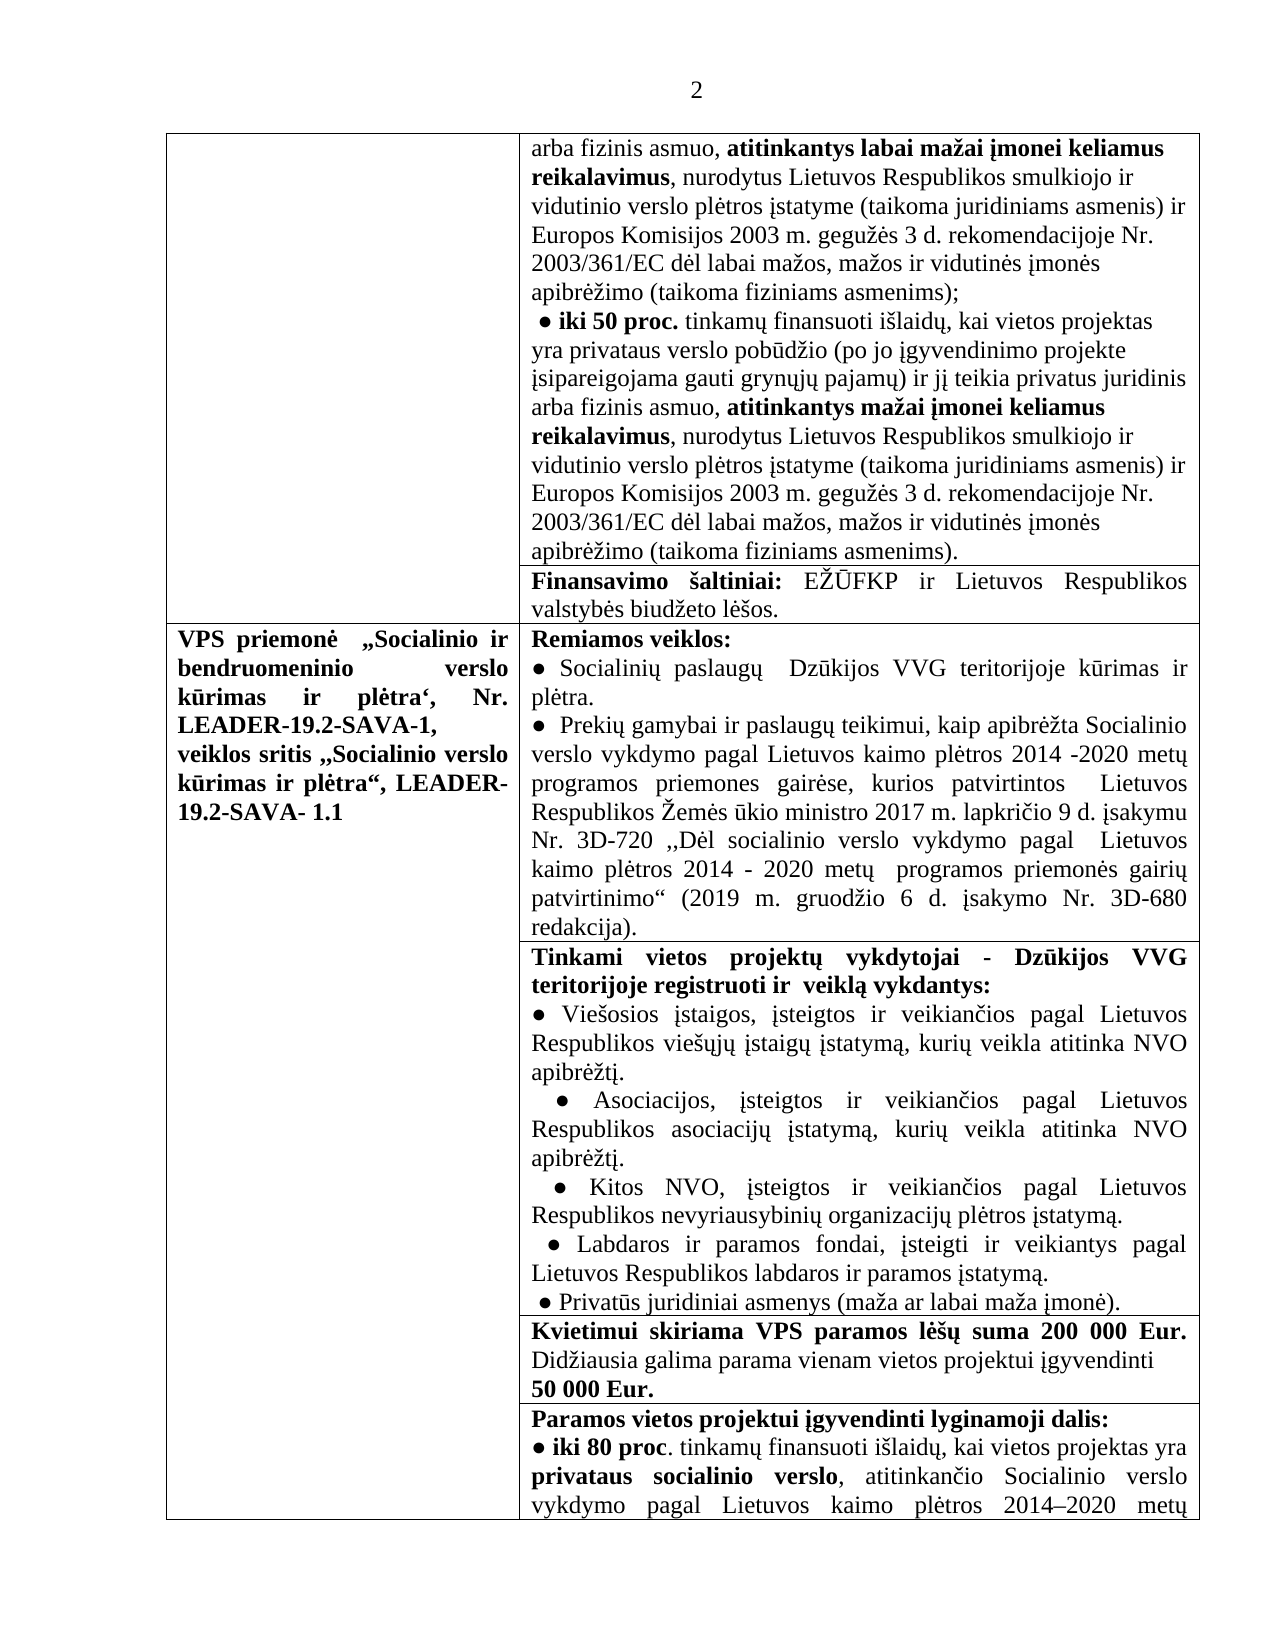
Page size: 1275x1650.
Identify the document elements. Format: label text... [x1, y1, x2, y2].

table_cell VPS priemonė „Socialinio ir bendruomeninio verslo kūrimas ir plėtra‘, Nr. LEADER-19.2-SAVA-1, veiklos sritis ,,Socialinio verslo kūrimas ir plėtra“, LEADER-19.2-SAVA- 1.1 [167, 624, 519, 1519]
table_cell Finansavimo šaltiniai: EŽŪFKP ir Lietuvos Respublikos valstybės biudžeto lėšos. [520, 566, 1199, 623]
table_cell Tinkami vietos projektų vykdytojai - Dzūkijos VVG teritorijoje registruoti ir veiklą vykdantys: ● Viešosios įstaigos, įsteigtos ir veikiančios pagal Lietuvos Respublikos viešųjų įstaigų įstatymą, kurių veikla atitinka NVO apibrėžtį. ● Asociacijos, įsteigtos ir veikiančios pagal Lietuvos Respublikos asociacijų įstatymą, kurių veikla atitinka NVO apibrėžtį. ● Kitos NVO, įsteigtos ir veikiančios pagal Lietuvos Respublikos nevyriausybinių organizacijų plėtros įstatymą. ● Labdaros ir paramos fondai, įsteigti ir veikiantys pagal Lietuvos Respublikos labdaros ir paramos įstatymą. ● Privatūs juridiniai asmenys (maža ar labai maža įmonė). [520, 942, 1199, 1315]
table_cell Remiamos veiklos: ● Socialinių paslaugų Dzūkijos VVG teritorijoje kūrimas ir plėtra. ● Prekių gamybai ir paslaugų teikimui, kaip apibrėžta Socialinio verslo vykdymo pagal Lietuvos kaimo plėtros 2014 -2020 metų programos priemones gairėse, kurios patvirtintos Lietuvos Respublikos Žemės ūkio ministro 2017 m. lapkričio 9 d. įsakymu Nr. 3D-720 ,,Dėl socialinio verslo vykdymo pagal Lietuvos kaimo plėtros 2014 - 2020 metų programos priemonės gairių patvirtinimo“ (2019 m. gruodžio 6 d. įsakymo Nr. 3D-680 redakcija). [520, 624, 1199, 941]
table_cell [520, 1404, 1199, 1519]
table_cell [520, 134, 1199, 565]
table_cell Kvietimui skiriama VPS paramos lėšų suma 200 000 Eur. Didžiausia galima parama vienam vietos projektui įgyvendinti 50 000 Eur. [520, 1316, 1199, 1403]
